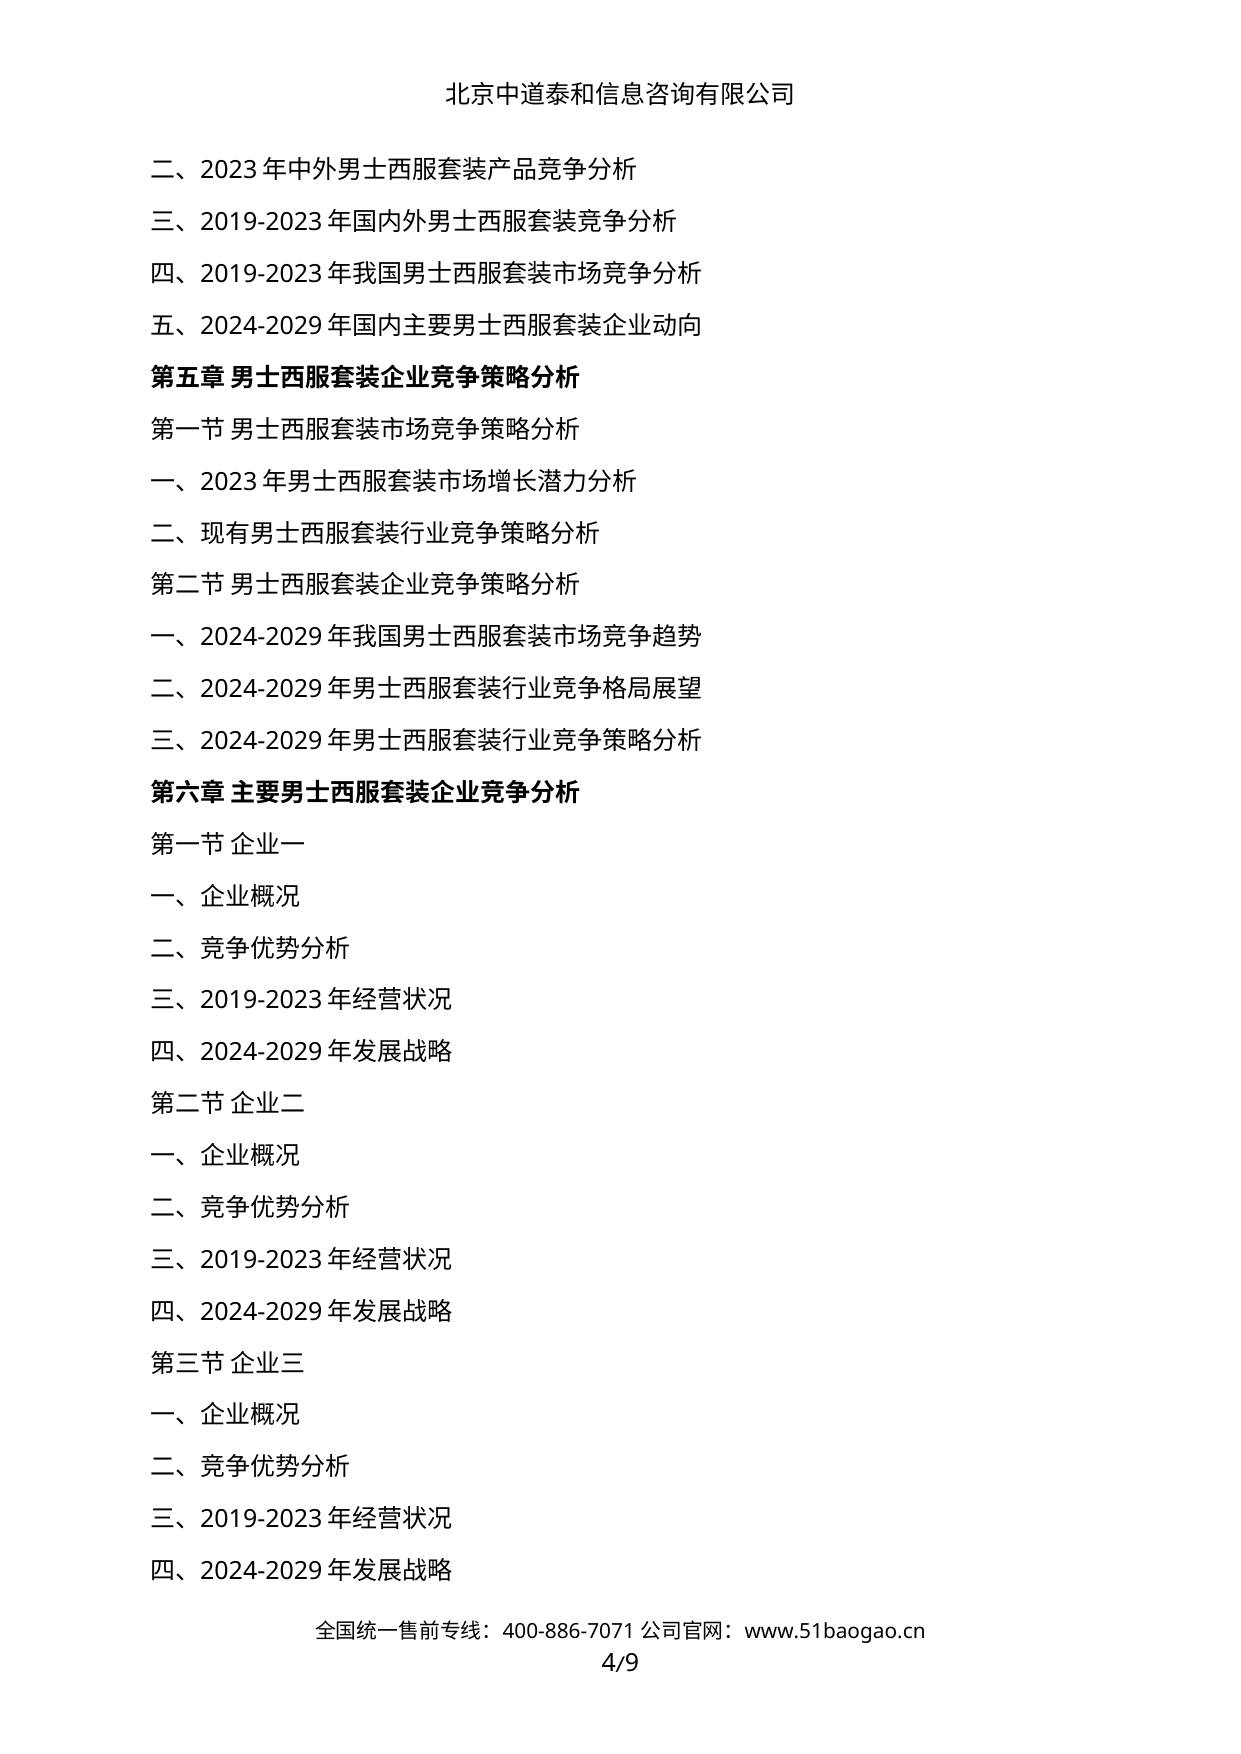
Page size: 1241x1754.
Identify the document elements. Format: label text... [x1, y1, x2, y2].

text 二、竞争优势分析 [150, 1187, 1090, 1224]
text 四、2024-2029年发展战略 [150, 1551, 1090, 1587]
text 四、2019-2023年我国男士西服套装市场竞争分析 [150, 254, 1090, 290]
text 一、企业概况 [150, 1136, 1090, 1172]
text 三、2019-2023年经营状况 [150, 1499, 1090, 1535]
text 第六章 主要男士西服套装企业竞争分析 [150, 772, 1090, 809]
text 一、企业概况 [150, 876, 1090, 912]
text 二、现有男士西服套装行业竞争策略分析 [150, 513, 1090, 549]
text 四、2024-2029年发展战略 [150, 1032, 1090, 1068]
text 二、竞争优势分析 [150, 1447, 1090, 1483]
text 一、2024-2029年我国男士西服套装市场竞争趋势 [150, 617, 1090, 653]
text 二、竞争优势分析 [150, 928, 1090, 964]
text 二、2024-2029年男士西服套装行业竞争格局展望 [150, 669, 1090, 705]
text 第一节 企业一 [150, 824, 1090, 861]
text 五、2024-2029年国内主要男士西服套装企业动向 [150, 306, 1090, 342]
text 四、2024-2029年发展战略 [150, 1291, 1090, 1327]
text 第一节 男士西服套装市场竞争策略分析 [150, 409, 1090, 446]
text 三、2019-2023年国内外男士西服套装竞争分析 [150, 202, 1090, 238]
text 三、2024-2029年男士西服套装行业竞争策略分析 [150, 721, 1090, 757]
text 第三节 企业三 [150, 1343, 1090, 1379]
text 第五章 男士西服套装企业竞争策略分析 [150, 357, 1090, 394]
text 第二节 企业二 [150, 1084, 1090, 1120]
text 第二节 男士西服套装企业竞争策略分析 [150, 565, 1090, 601]
text 三、2019-2023年经营状况 [150, 1239, 1090, 1276]
text 一、企业概况 [150, 1395, 1090, 1431]
text 一、2023年男士西服套装市场增长潜力分析 [150, 461, 1090, 497]
text 三、2019-2023年经营状况 [150, 980, 1090, 1016]
text 二、2023年中外男士西服套装产品竞争分析 [150, 150, 1090, 186]
